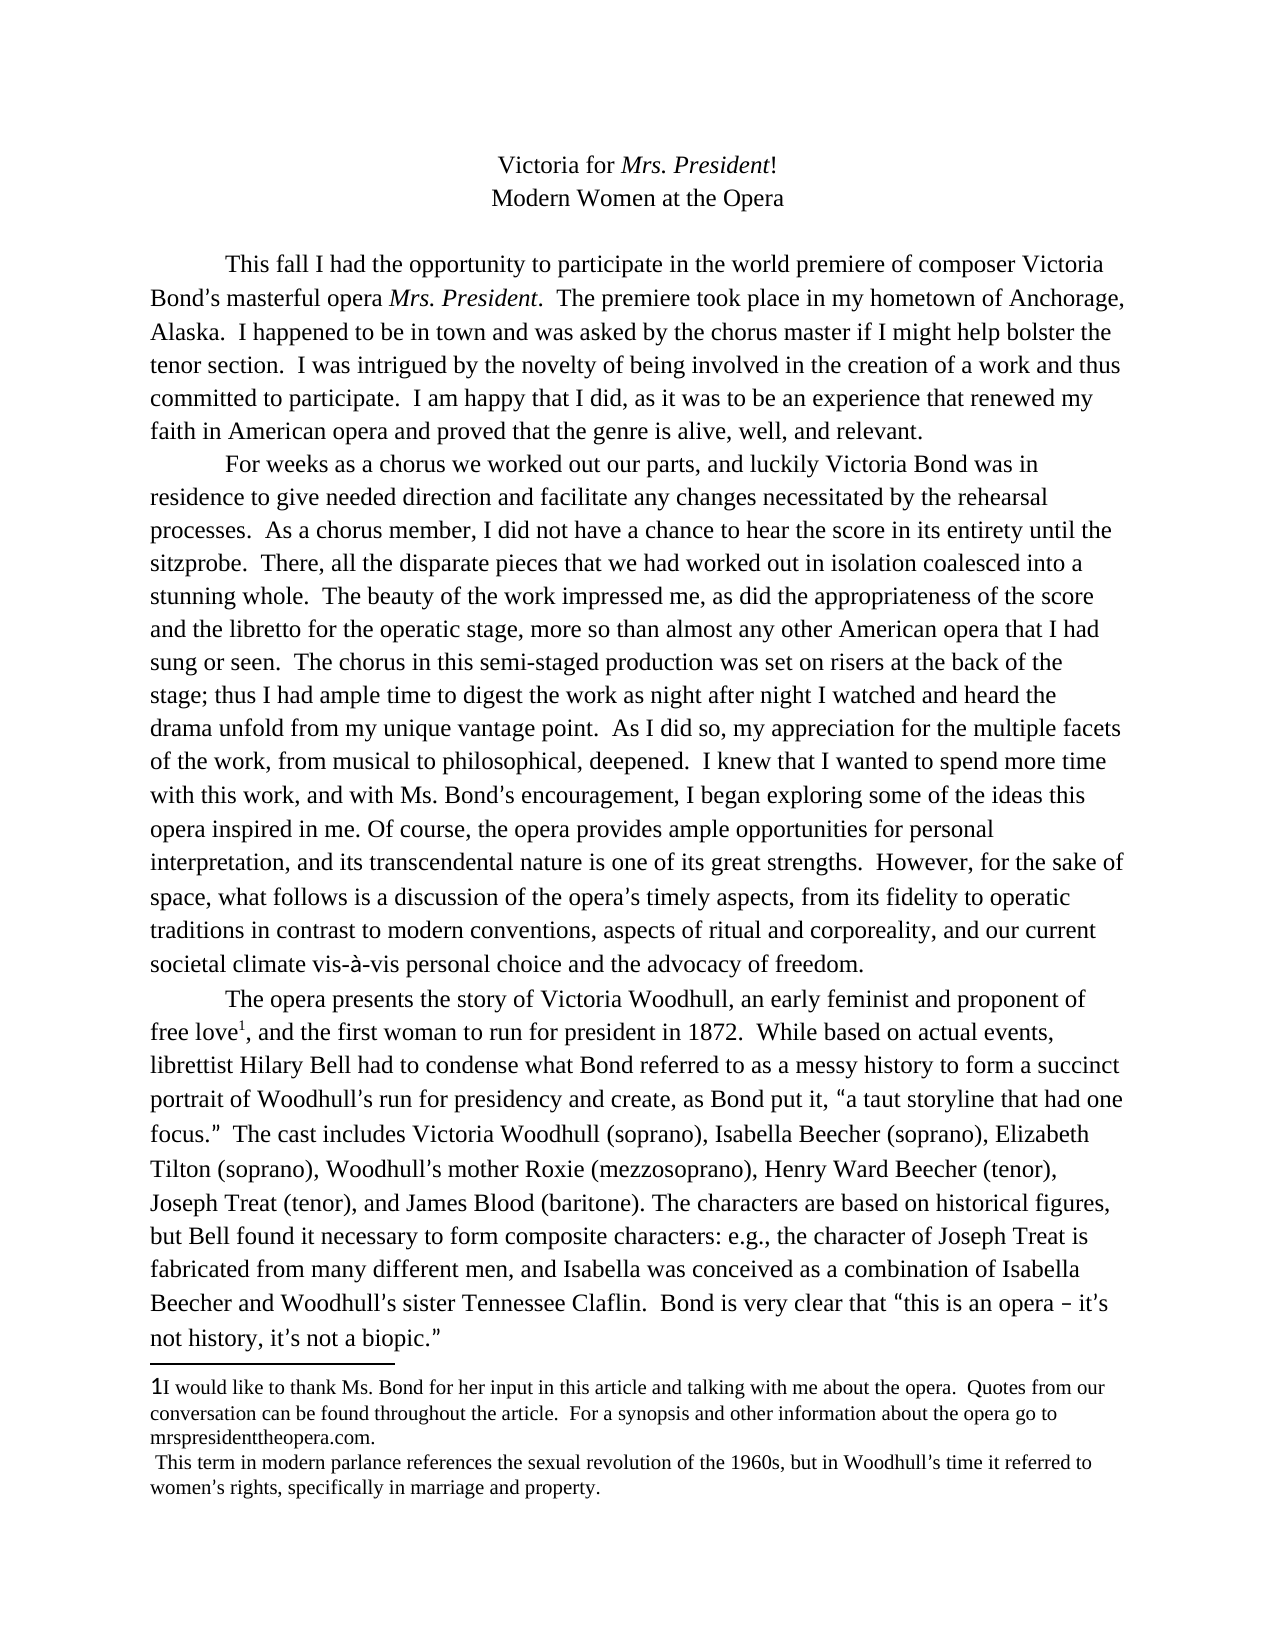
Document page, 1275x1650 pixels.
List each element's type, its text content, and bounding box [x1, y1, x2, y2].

text The opera presents the story of Victoria Woodhull, an early feminist and proponent of free love, and the first woman to run for president in 1872. While based on actual events, librettist Hilary Bell had to condense what Bond referred to as a messy history to form a succinct portrait of Woodhull’s run for presidency and create, as Bond put it, “a taut storyline that had one focus.” The cast includes Victoria Woodhull (soprano), Isabella Beecher (soprano), Elizabeth Tilton (soprano), Woodhull’s mother Roxie (mezzosoprano), Henry Ward Beecher (tenor), Joseph Treat (tenor), and James Blood (baritone). The characters are based on historical figures, but Bell found it necessary to form composite characters: e.g., the character of Joseph Treat is fabricated from many different men, and Isabella was conceived as a combination of Isabella Beecher and Woodhull’s sister Tennessee Claflin. Bond is very clear that “this is an opera – it’s not history, it’s not a biopic.” [150, 984, 1125, 1352]
text Victoria for Mrs. President! [150, 150, 1125, 179]
text Modern Women at the Opera [150, 183, 1125, 212]
text For weeks as a chorus we worked out our parts, and luckily Victoria Bond was in residence to give needed direction and facilitate any changes necessitated by the rehearsal processes. As a chorus member, I did not have a chance to hear the score in its entirety until the sitzprobe. There, all the disparate pieces that we had worked out in isolation coalesced into a stunning whole. The beauty of the work impressed me, as did the appropriateness of the score and the libretto for the operatic stage, more so than almost any other American opera that I had sung or seen. The chorus in this semi-staged production was set on risers at the back of the stage; thus I had ample time to digest the work as night after night I watched and heard the drama unfold from my unique vantage point. As I did so, my appreciation for the multiple facets of the work, from musical to philosophical, deepened. I knew that I wanted to spend more time with this work, and with Ms. Bond’s encouragement, I began exploring some of the ideas this opera inspired in me. Of course, the opera provides ample opportunities for personal interpretation, and its transcendental nature is one of its great strengths. However, for the sake of space, what follows is a discussion of the opera’s timely aspects, from its fidelity to operatic traditions in contrast to modern conventions, aspects of ritual and corporeality, and our current societal climate vis-à-vis personal choice and the advocacy of freedom. [150, 449, 1125, 979]
text This fall I had the opportunity to participate in the world premiere of composer Victoria Bond’s masterful opera Mrs. President. The premiere took place in my hometown of Anchorage, Alaska. I happened to be in town and was asked by the chorus master if I might help bolster the tenor section. I was intrigued by the novelty of being involved in the creation of a work and thus committed to participate. I am happy that I did, as it was to be an experience that renewed my faith in American opera and proved that the genre is alive, well, and relevant. [150, 249, 1125, 445]
